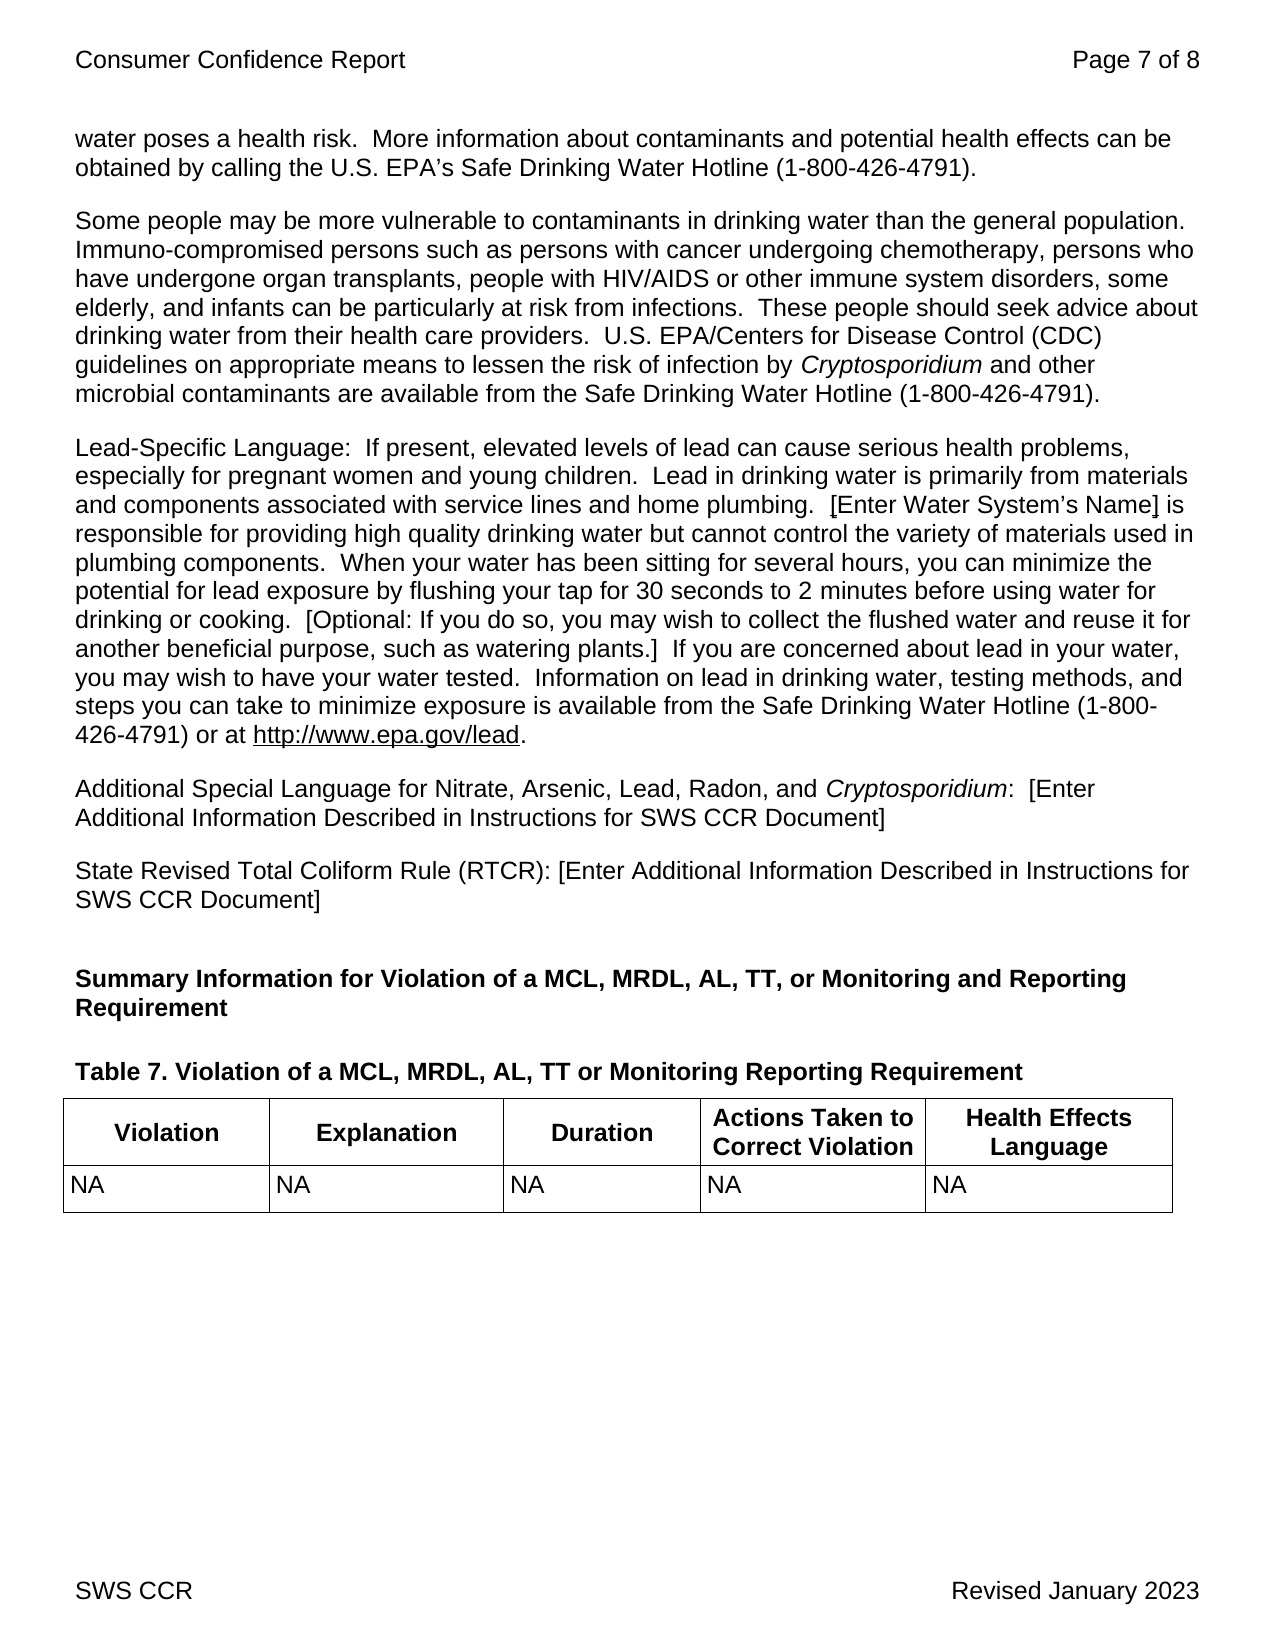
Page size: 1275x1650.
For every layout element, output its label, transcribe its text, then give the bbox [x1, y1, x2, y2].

table_cell NA [270, 1166, 503, 1212]
table_header Actions Taken to Correct Violation [701, 1099, 925, 1165]
table_header Explanation [270, 1099, 503, 1165]
table_cell NA [701, 1166, 925, 1212]
text Some people may be more vulnerable to contaminants in drinking water than the general population. Immuno-compromised persons such as persons with cancer undergoing chemotherapy, persons who have undergone organ transplants, people with HIV/AIDS or other immune system disorders, some elderly, and infants can be particularly at risk from infections. These people should seek advice about drinking water from their health care providers. U.S. EPA/Centers for Disease Control (CDC) guidelines on appropriate means to lessen the risk of infection by Cryptosporidium and other microbial contaminants are available from the Safe Drinking Water Hotline (1-800-426-4791). [75, 206, 1200, 407]
table_cell NA [504, 1166, 700, 1212]
text State Revised Total Coliform Rule (RTCR): [Enter Additional Information Described in Instructions for SWS CCR Document] [75, 856, 1200, 914]
table_cell NA [64, 1166, 269, 1212]
text Lead-Specific Language: If present, elevated levels of lead can cause serious health problems, especially for pregnant women and young children. Lead in drinking water is primarily from materials and components associated with service lines and home plumbing. [Enter Water System’s Name] is responsible for providing high quality drinking water but cannot control the variety of materials used in plumbing components. When your water has been sitting for several hours, you can minimize the potential for lead exposure by flushing your tap for 30 seconds to 2 minutes before using water for drinking or cooking. [Optional: If you do so, you may wish to collect the flushed water and reuse it for another beneficial purpose, such as watering plants.] If you are concerned about lead in your water, you may wish to have your water tested. Information on lead in drinking water, testing methods, and steps you can take to minimize exposure is available from the Safe Drinking Water Hotline (1-800-426-4791) or at http://www.epa.gov/lead. [75, 432, 1200, 749]
text Additional Special Language for Nitrate, Arsenic, Lead, Radon, and Cryptosporidium: [Enter Additional Information Described in Instructions for SWS CCR Document] [75, 774, 1200, 831]
table_header Health Effects Language [926, 1099, 1172, 1165]
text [75, 124, 1200, 181]
subtitle Summary Information for Violation of a MCL, MRDL, AL, TT, or Monitoring and Reporting Requirement [75, 964, 1200, 1021]
table_header Violation [64, 1099, 269, 1165]
table_header Duration [504, 1099, 700, 1165]
text Table 7. Violation of a MCL, MRDL, AL, TT or Monitoring Reporting Requirement [75, 1057, 1200, 1085]
table_cell NA [926, 1166, 1172, 1212]
